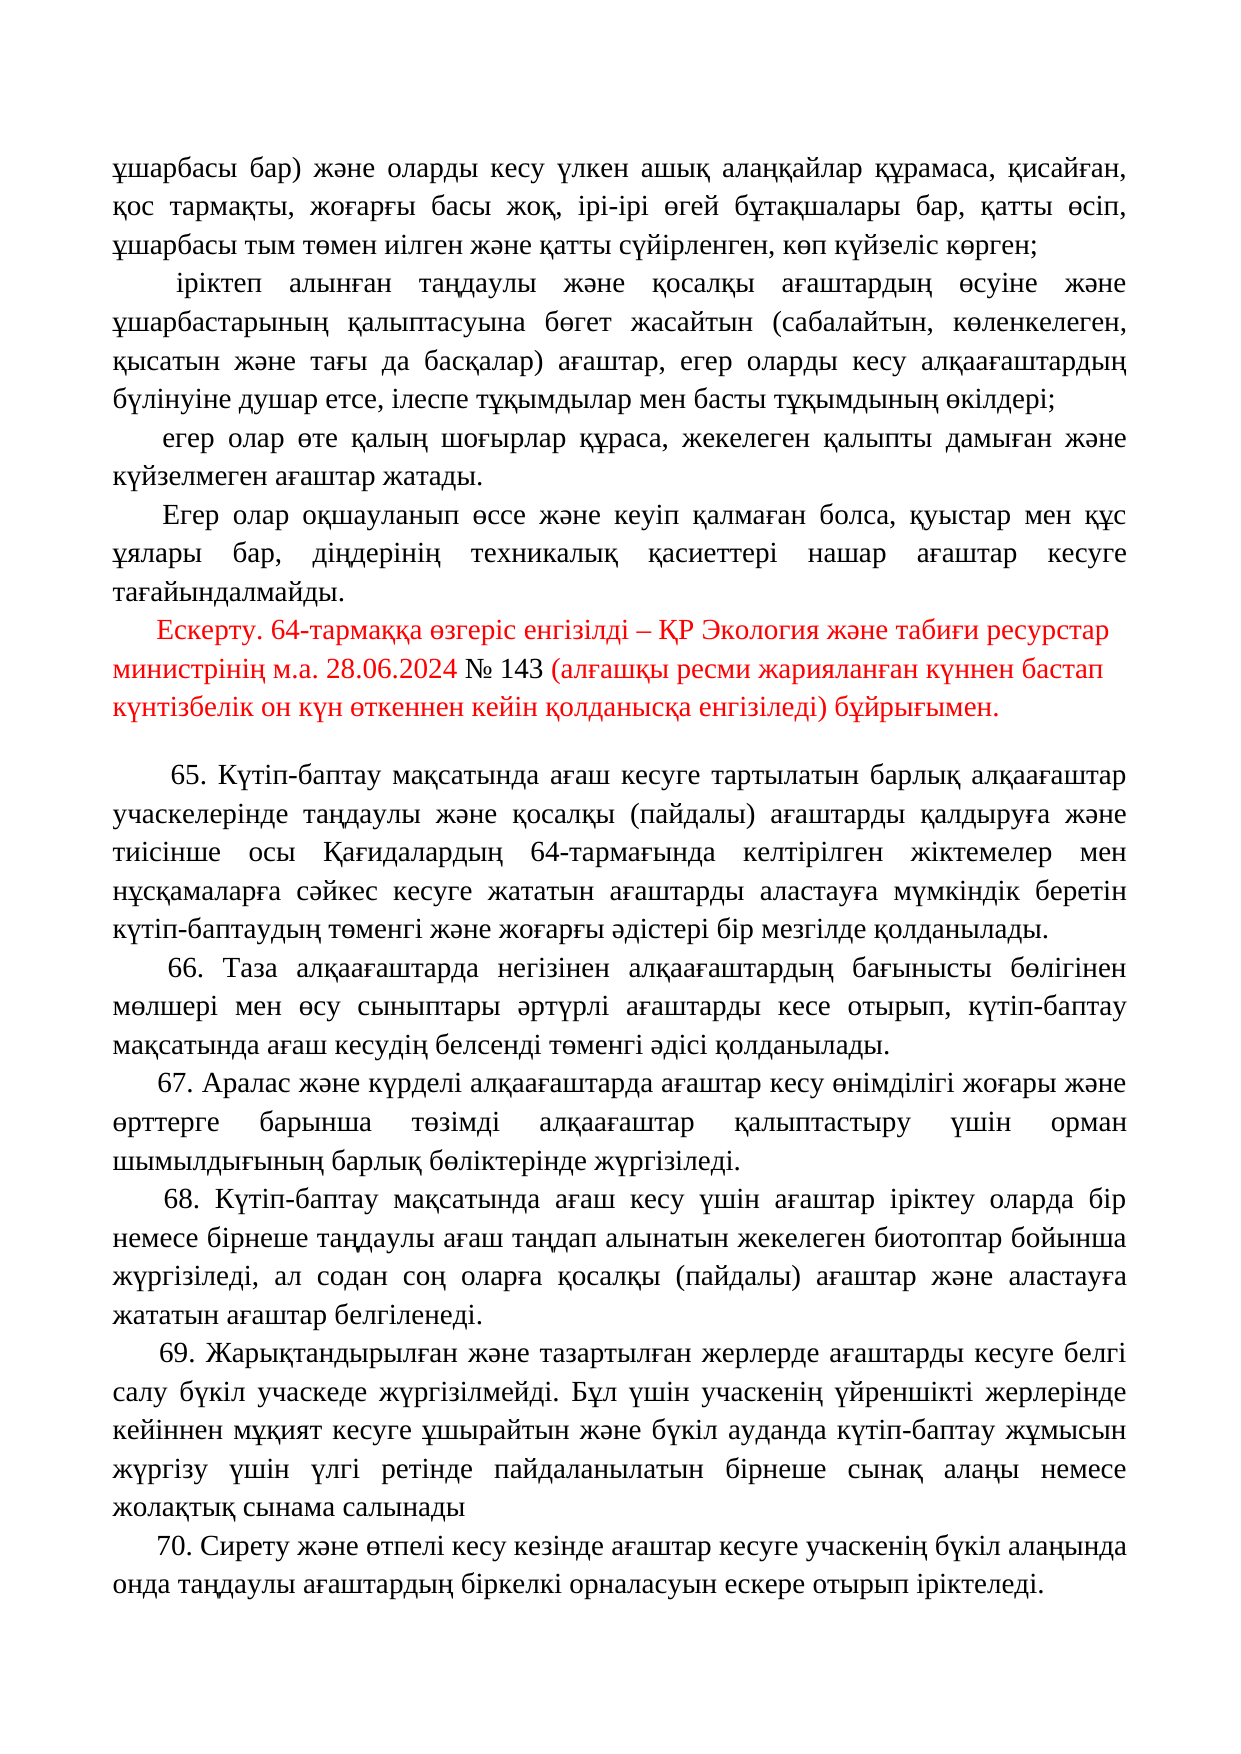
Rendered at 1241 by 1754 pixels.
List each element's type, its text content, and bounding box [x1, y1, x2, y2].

text 69. Жарықтандырылған және тазартылған жерлерде ағаштарды кесуге белгі салу бүкiл учаскеде жүргізiлмейдi. Бұл үшiн учаскенiң үйреншiкті жерлерiнде кейіннен мұқият кесуге ұшырайтын және бүкiл ауданда күтiп-баптау жұмысын жүргізу үшiн үлгi ретiнде пайдаланылатын бiрнеше сынақ алаңы немесе жолақтық сынама салынады [112, 1335, 1128, 1523]
text 66. Таза алқаағаштарда негізiнен алқаағаштардың бағынысты бөлiгінен мөлшерi мен өсу сыныптары әртүрлі ағаштарды кесе отырып, күтіп-баптау мақсатында ағаш кесудiң белсендi төменгi әдiсi қолданылады. [112, 950, 1128, 1061]
text 70. Сирету және өтпелi кесу кезiнде ағаштар кесуге учаскенiң бүкiл алаңында онда таңдаулы ағаштардың бiркелкi орналасуын ескере отырып iрiктеледi. [112, 1528, 1128, 1600]
text егер олар өте қалың шоғырлар құраса, жекелеген қалыпты дамыған және күйзелмеген ағаштар жатады. [112, 420, 1128, 492]
text 65. Күтiп-баптау мақсатында ағаш кесуге тартылатын барлық алқаағаштар учаскелерінде таңдаулы және қосалқы (пайдалы) ағаштарды қалдыруға және тиiсiнше осы Қағидалардың 64-тармағында келтiрiлген жiктемелер мен нұсқамаларға сәйкес кесуге жататын ағаштарды аластауға мүмкiндiк беретiн күтіп-баптаудың төменгi және жоғарғы әдiстерi бiр мезгiлде қолданылады. [112, 757, 1128, 945]
text Егер олар оқшауланып өссе және кеуiп қалмаған болса, қуыстар мен құс ұялары бар, дiңдерiнiң техникалық қасиеттерi нашар ағаштар кесуге тағайындалмайды. [112, 497, 1128, 607]
text Ескерту. 64-тармаққа өзгеріс енгізілді – ҚР Экология және табиғи ресурстар министрінің м.а. 28.06.2024 № 143 (алғашқы ресми жарияланған күннен бастап күнтізбелік он күн өткеннен кейін қолданысқа енгізіледі) бұйрығымен. [112, 612, 1128, 753]
text 68. Күтіп-баптау мақсатында ағаш кесу үшiн ағаштар iрiктеу оларда бiр немесе бiрнеше таңдаулы ағаш таңдап алынатын жекелеген биотоптар бойынша жүргiзiледi, ал содан соң оларға қосалқы (пайдалы) ағаштар және аластауға жататын ағаштар белгiленедi. [112, 1181, 1128, 1330]
text iрiктеп алынған таңдаулы және қосалқы ағаштардың өсуiне және ұшарбастарының қалыптасуына бөгет жасайтын (сабалайтын, көленкелеген, қысатын және тағы да басқалар) ағаштар, егер оларды кесу алқаағаштардың бүлiнуiне душар етсе, iлеспе тұқымдылар мен басты тұқымдының өкiлдерi; [112, 266, 1128, 415]
text 67. Аралас және күрделi алқаағаштарда ағаштар кесу өнiмдiлігі жоғары және өрттерге барынша төзiмдi алқаағаштар қалыптастыру үшiн орман шымылдығының барлық бөлiктерiнде жүргiзiледi. [112, 1066, 1128, 1176]
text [112, 150, 1128, 261]
